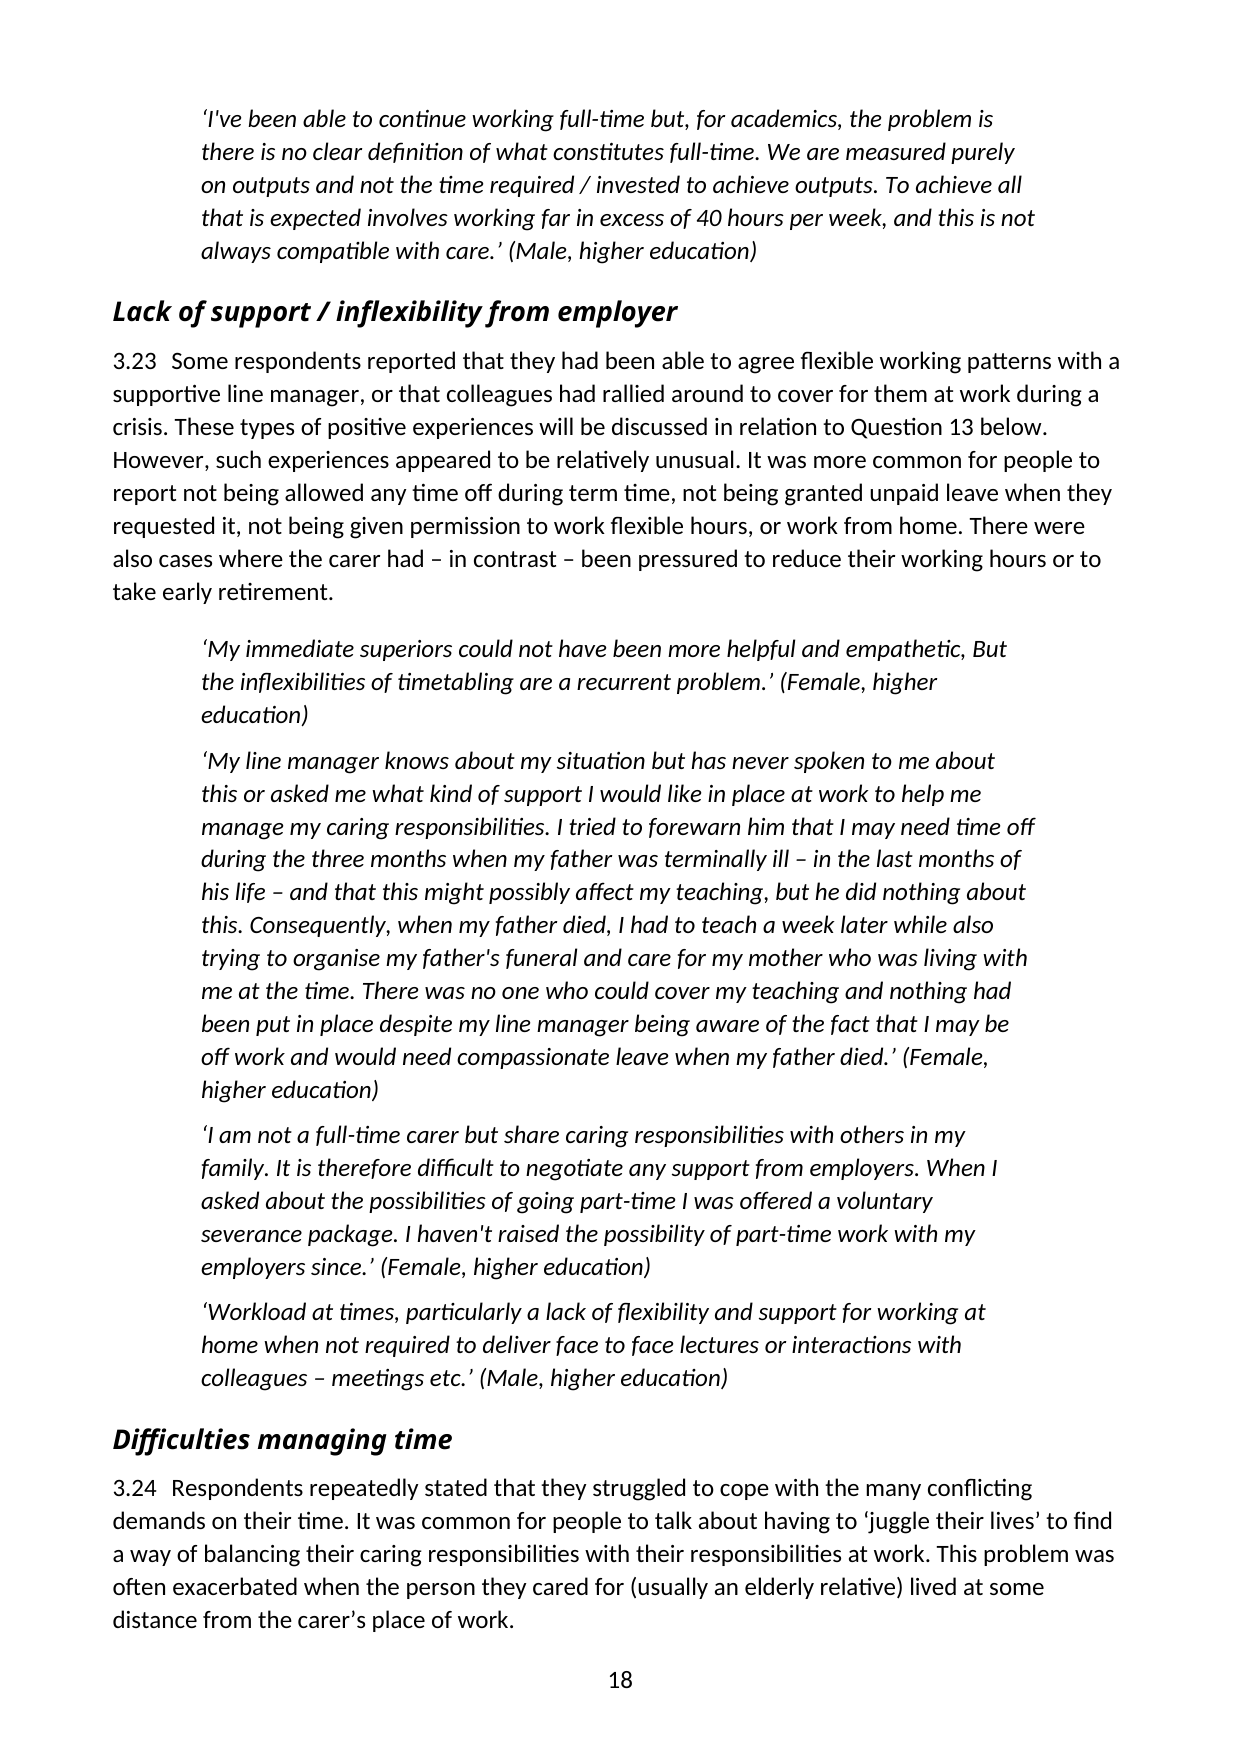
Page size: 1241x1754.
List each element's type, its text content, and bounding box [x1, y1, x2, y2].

subtitle Lack of support / inflexibility from employer [112, 293, 1128, 330]
subtitle Difficulties managing time [112, 1420, 1128, 1457]
text ‘My immediate superiors could not have been more helpful and empathetic, But the inflexibilities of timetabling are a recurrent problem.’ (Female, higher education) [201, 633, 1039, 730]
text ‘My line manager knows about my situation but has never spoken to me about this or asked me what kind of support I would like in place at work to help me manage my caring responsibilities. I tried to forewarn him that I may need time off during the three months when my father was terminally ill – in the last months of his life – and that this might possibly affect my teaching, but he did nothing about this. Consequently, when my father died, I had to teach a week later while also trying to organise my father's funeral and care for my mother who was living with me at the time. There was no one who could cover my teaching and nothing had been put in place despite my line manager being aware of the fact that I may be off work and would need compassionate leave when my father died.’ (Female, higher education) [201, 745, 1039, 1104]
text Respondents repeatedly stated that they struggled to cope with the many conflicting demands on their time. It was common for people to talk about having to ‘juggle their lives’ to find a way of balancing their caring responsibilities with their responsibilities at work. This problem was often exacerbated when the person they cared for (usually an elderly relative) lived at some distance from the carer’s place of work. [112, 1472, 1128, 1635]
text ‘I am not a full-time carer but share caring responsibilities with others in my family. It is therefore difficult to negotiate any support from employers. When I asked about the possibilities of going part-time I was offered a voluntary severance package. I haven't raised the possibility of part-time work with my employers since.’ (Female, higher education) [201, 1119, 1039, 1282]
text Some respondents reported that they had been able to agree flexible working patterns with a supportive line manager, or that colleagues had rallied around to cover for them at work during a crisis. These types of positive experiences will be discussed in relation to Question 13 below. However, such experiences appeared to be relatively unusual. It was more common for people to report not being allowed any time off during term time, not being granted unpaid leave when they requested it, not being given permission to work flexible hours, or work from home. There were also cases where the carer had – in contrast – been pressured to reduce their working hours or to take early retirement. [112, 345, 1128, 606]
text ‘I've been able to continue working full-time but, for academics, the problem is there is no clear definition of what constitutes full-time. We are measured purely on outputs and not the time required / invested to achieve outputs. To achieve all that is expected involves working far in excess of 40 hours per week, and this is not always compatible with care.’ (Male, higher education) [201, 103, 1039, 266]
text ‘Workload at times, particularly a lack of flexibility and support for working at home when not required to deliver face to face lectures or interactions with colleagues – meetings etc.’ (Male, higher education) [201, 1296, 1039, 1393]
